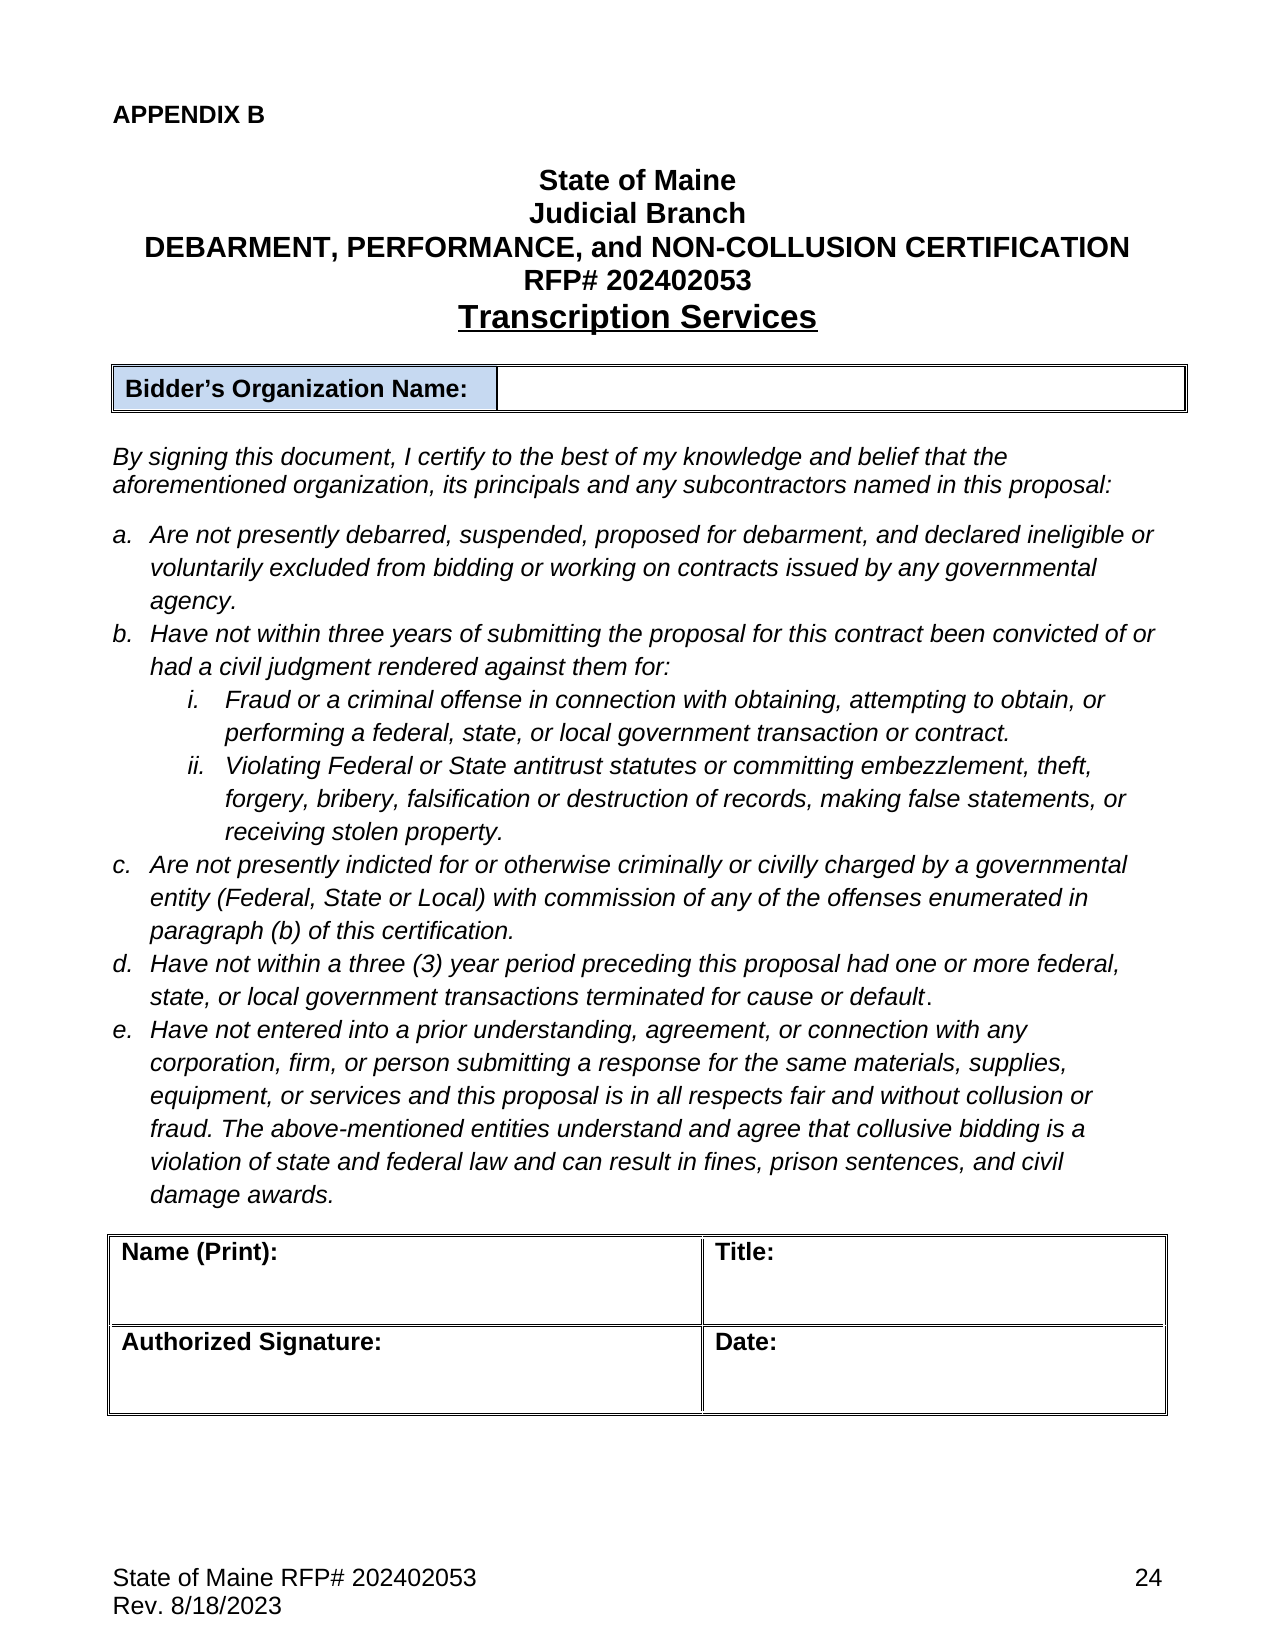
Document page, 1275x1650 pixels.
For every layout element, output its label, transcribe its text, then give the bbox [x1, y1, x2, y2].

table_header [498, 367, 1184, 409]
text Judicial Branch [112, 196, 1162, 230]
text DEBARMENT, PERFORMANCE, and NON-COLLUSION CERTIFICATION [112, 230, 1162, 263]
list Fraud or a criminal offense in connection with obtaining, attempting to obtain, or performing a federal, state, or local government transaction or contract. [187, 685, 1162, 747]
table_cell Authorized Signature: [110, 1324, 702, 1413]
list Have not entered into a prior understanding, agreement, or connection with any corporation, firm, or person submitting a response for the same materials, supplies, equipment, or services and this proposal is in all respects fair and without collusion or fraud. The above-mentioned entities understand and agree that collusive bidding is a violation of state and federal law and can result in fines, prison sentences, and civil damage awards. [112, 1015, 1162, 1209]
text Transcription Services [112, 297, 1162, 335]
list Are not presently indicted for or otherwise criminally or civilly charged by a governmental entity (Federal, State or Local) with commission of any of the offenses enumerated in paragraph (b) of this certification. [112, 850, 1162, 945]
list Violating Federal or State antitrust statutes or committing embezzlement, theft, forgery, bribery, falsification or destruction of records, making false statements, or receiving stolen property. [187, 751, 1162, 846]
text State of Maine [112, 163, 1162, 196]
table_cell Date: [702, 1324, 1165, 1413]
list Are not presently debarred, suspended, proposed for debarment, and declared ineligible or voluntarily excluded from bidding or working on contracts issued by any governmental agency. [112, 520, 1162, 614]
text APPENDIX B [112, 100, 1162, 129]
table_header Name (Print): [110, 1237, 702, 1323]
table_header Title: [702, 1237, 1165, 1323]
table_header Bidder’s Organization Name: [114, 367, 496, 409]
text By signing this document, I certify to the best of my knowledge and belief that the aforementioned organization, its principals and any subcontractors named in this proposal: [112, 441, 1162, 499]
list Have not within three years of submitting the proposal for this contract been convicted of or had a civil judgment rendered against them for: [112, 619, 1162, 681]
list Have not within a three (3) year period preceding this proposal had one or more federal, state, or local government transactions terminated for cause or default. [112, 949, 1162, 1011]
text RFP# 202402053 [112, 263, 1162, 297]
